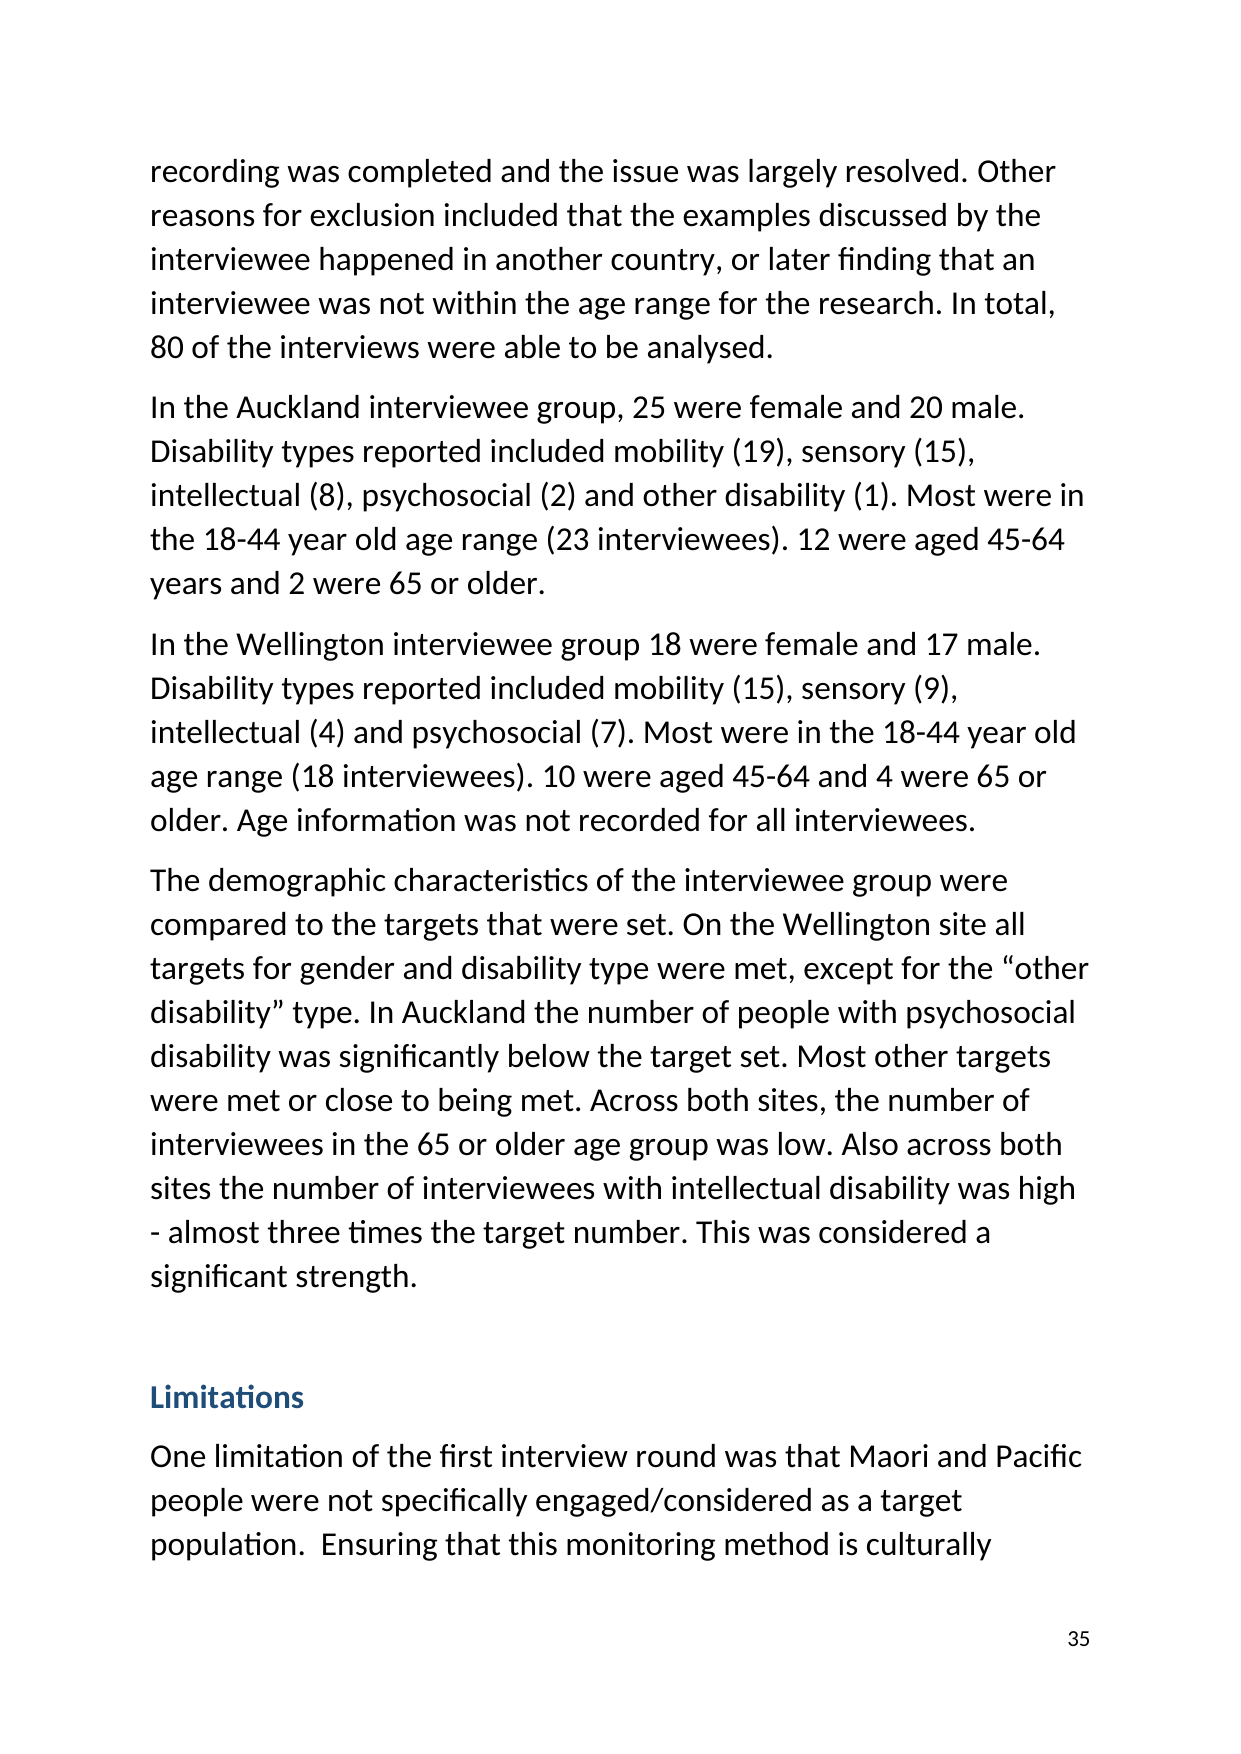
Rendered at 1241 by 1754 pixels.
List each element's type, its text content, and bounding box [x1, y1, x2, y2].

text The demographic characteristics of the interviewee group were compared to the targets that were set. On the Wellington site all targets for gender and disability type were met, except for the “other disability” type. In Auckland the number of people with psychosocial disability was significantly below the target set. Most other targets were met or close to being met. Across both sites, the number of interviewees in the 65 or older age group was low. Also across both sites the number of interviewees with intellectual disability was high - almost three times the target number. This was considered a significant strength. [150, 859, 1090, 1296]
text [150, 150, 1090, 367]
text In the Auckland interviewee group, 25 were female and 20 male. Disability types reported included mobility (19), sensory (15), intellectual (8), psychosocial (2) and other disability (1). Most were in the 18-44 year old age range (23 interviewees). 12 were aged 45-64 years and 2 were 65 or older. [150, 386, 1090, 603]
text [150, 1436, 1090, 1564]
subtitle Limitations [150, 1376, 1090, 1417]
text In the Wellington interviewee group 18 were female and 17 male. Disability types reported included mobility (15), sensory (9), intellectual (4) and psychosocial (7). Most were in the 18-44 year old age range (18 interviewees). 10 were aged 45-64 and 4 were 65 or older. Age information was not recorded for all interviewees. [150, 623, 1090, 839]
